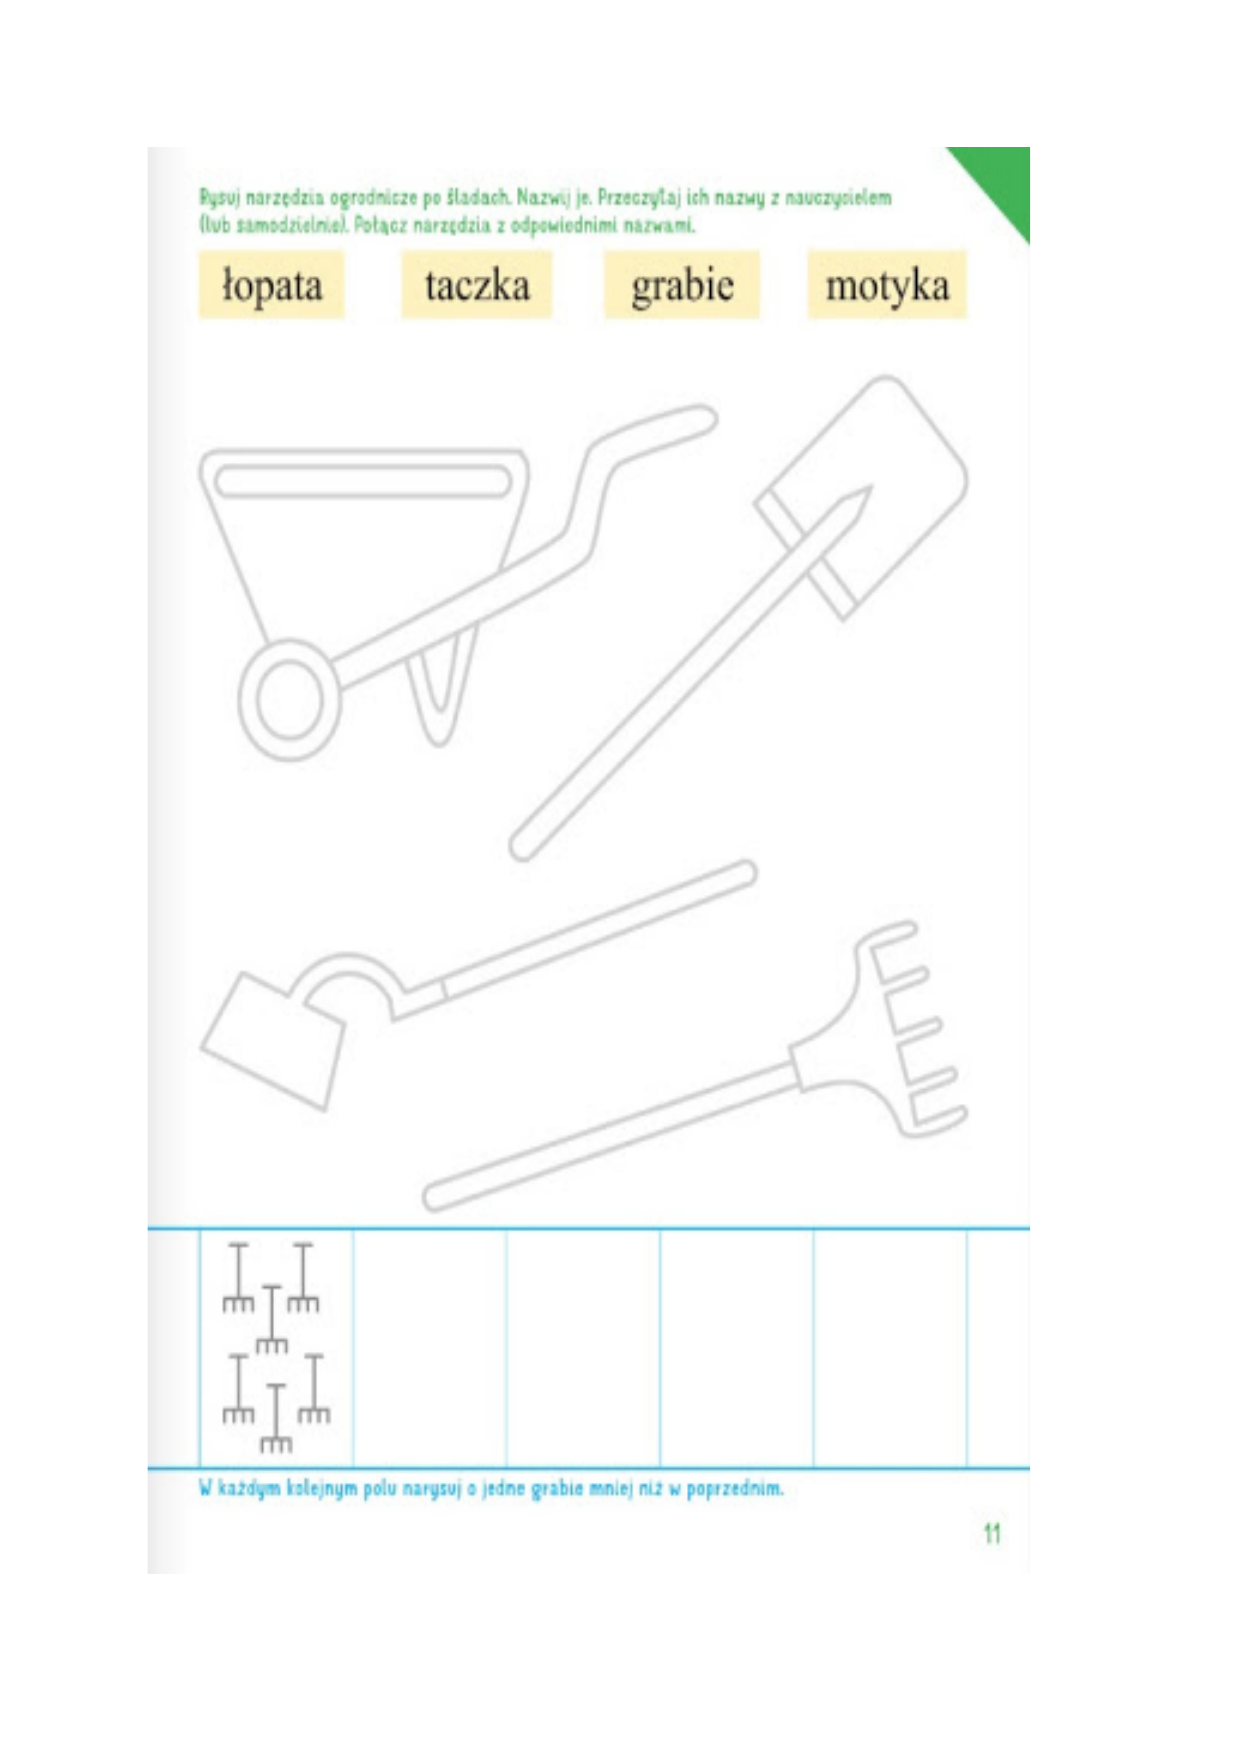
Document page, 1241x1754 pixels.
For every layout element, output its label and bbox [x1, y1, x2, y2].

picture [147, 147, 1030, 1574]
